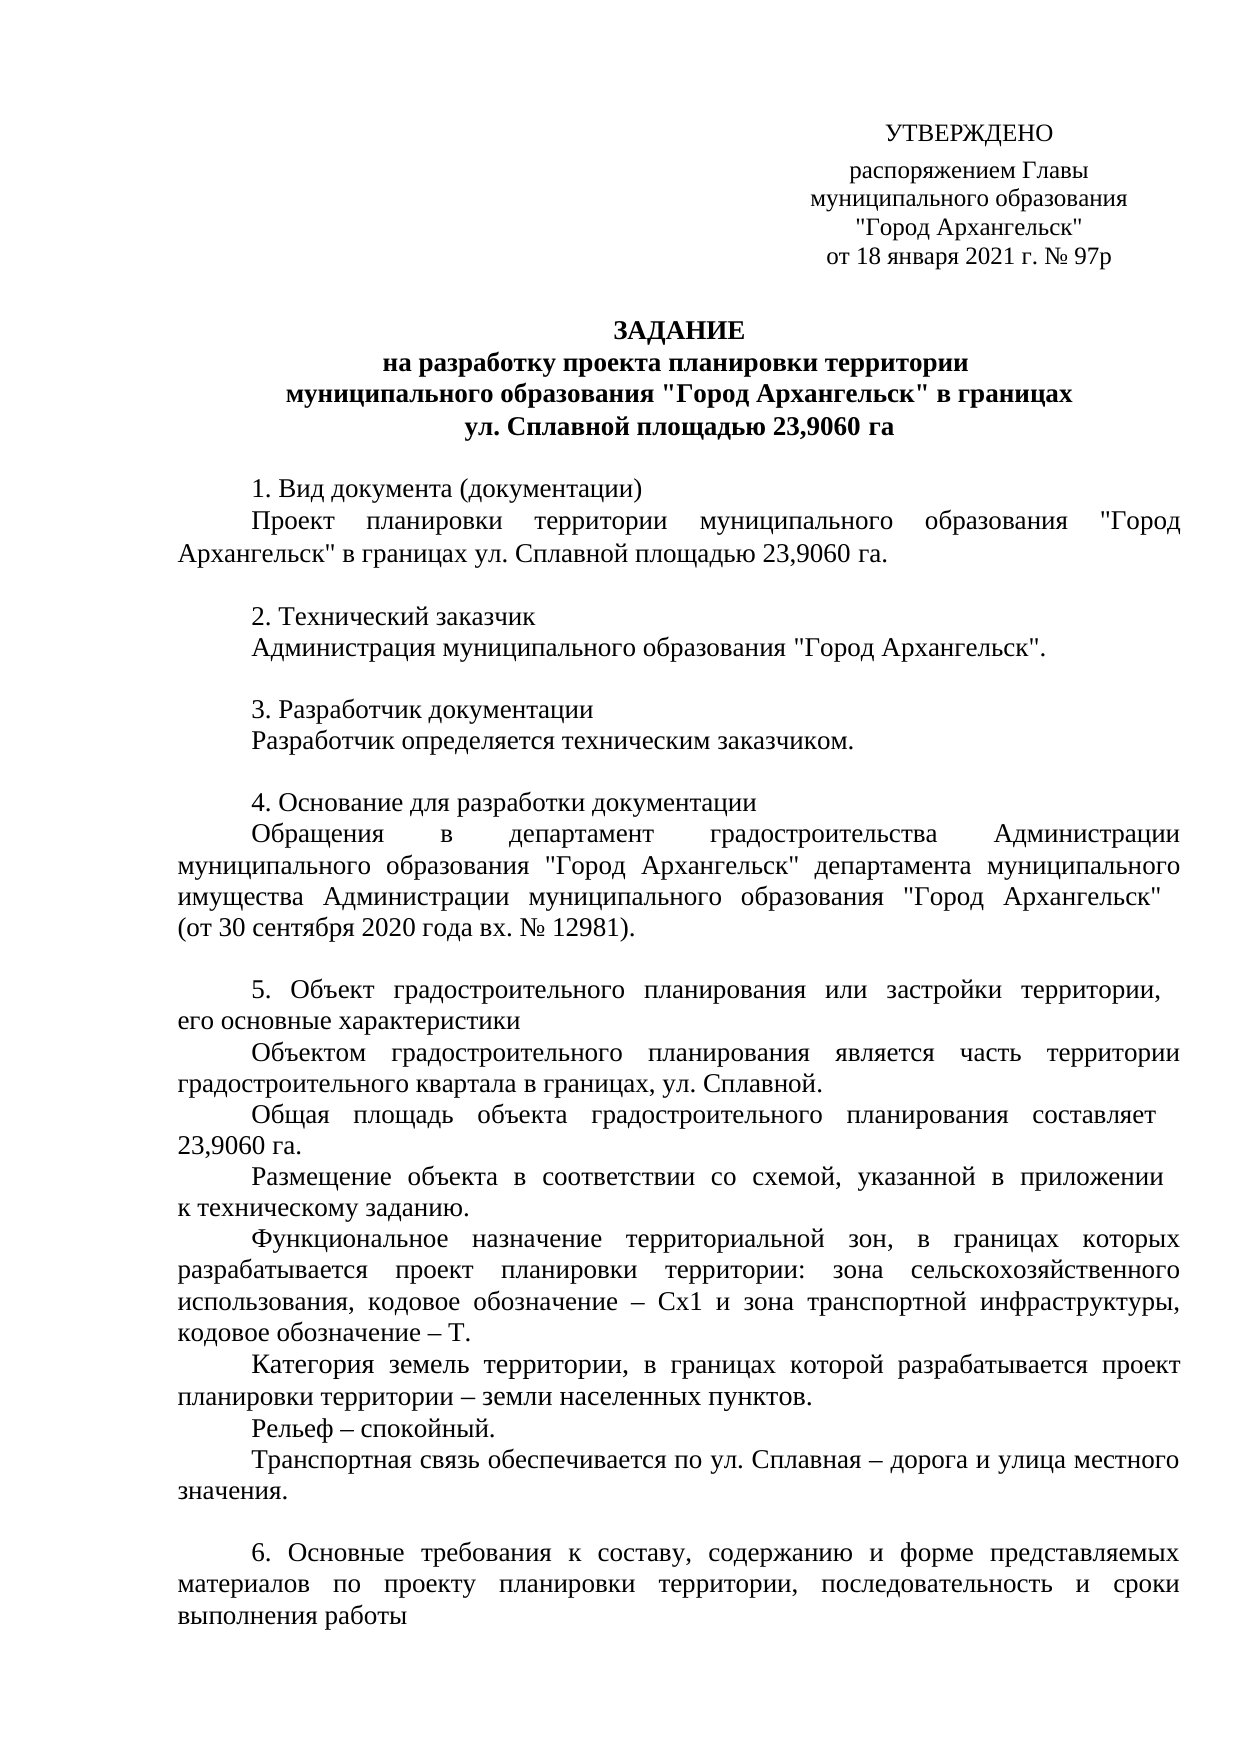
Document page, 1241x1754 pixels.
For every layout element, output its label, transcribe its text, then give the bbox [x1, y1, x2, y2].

text Рельеф – спокойный. [177, 1412, 1181, 1443]
text 5. Объект градостроительного планирования или застройки территории, его основные характеристики [177, 973, 1181, 1036]
text на разработку проекта планировки территории муниципального образования "Город Архангельск" в границах ул. Сплавной площадью 23,9060 га [177, 346, 1181, 441]
text Администрация муниципального образования "Город Архангельск". [177, 631, 1181, 662]
text ЗАДАНИЕ [177, 314, 1181, 346]
text 1. Вид документа (документации) [177, 473, 1181, 504]
table_header УТВЕРЖДЕНО [757, 118, 1181, 155]
text Размещение объекта в соответствии со схемой, указанной в приложении к техническому заданию. [177, 1160, 1181, 1222]
text 6. Основные требования к составу, содержанию и форме представляемых материалов по проекту планировки территории, последовательность и сроки выполнения работы [177, 1536, 1181, 1630]
text 4. Основание для разработки документации [177, 786, 1181, 818]
text 3. Разработчик документации [177, 693, 1181, 724]
text Категория земель территории, в границах которой разрабатывается проект планировки территории – земли населенных пунктов. [177, 1347, 1181, 1412]
text Функциональное назначение территориальной зон, в границах которых разрабатывается проект планировки территории: зона сельскохозяйственного использования, кодовое обозначение – Сх1 и зона транспортной инфраструктуры, кодовое обозначение – Т. [177, 1222, 1181, 1347]
text 2. Технический заказчик [177, 599, 1181, 631]
text Объектом градостроительного планирования является часть территории градостроительного квартала в границах, ул. Сплавной. [177, 1036, 1181, 1098]
text Транспортная связь обеспечивается по ул. Сплавная – дорога и улица местного значения. [177, 1443, 1181, 1505]
text Разработчик определяется техническим заказчиком. [177, 724, 1181, 755]
text Обращения в департамент градостроительства Администрации муниципального образования "Город Архангельск" департамента муниципального имущества Администрации муниципального образования "Город Архангельск" (от 30 сентября 2020 года вх. № 12981). [177, 818, 1181, 942]
text Общая площадь объекта градостроительного планирования составляет 23,9060 га. [177, 1098, 1181, 1160]
table_cell распоряжением Главы муниципального образования "Город Архангельск" от 18 января 2021 г. № 97р [757, 155, 1181, 283]
text Проект планировки территории муниципального образования "Город Архангельск" в границах ул. Сплавной площадью 23,9060 га. [177, 504, 1181, 568]
